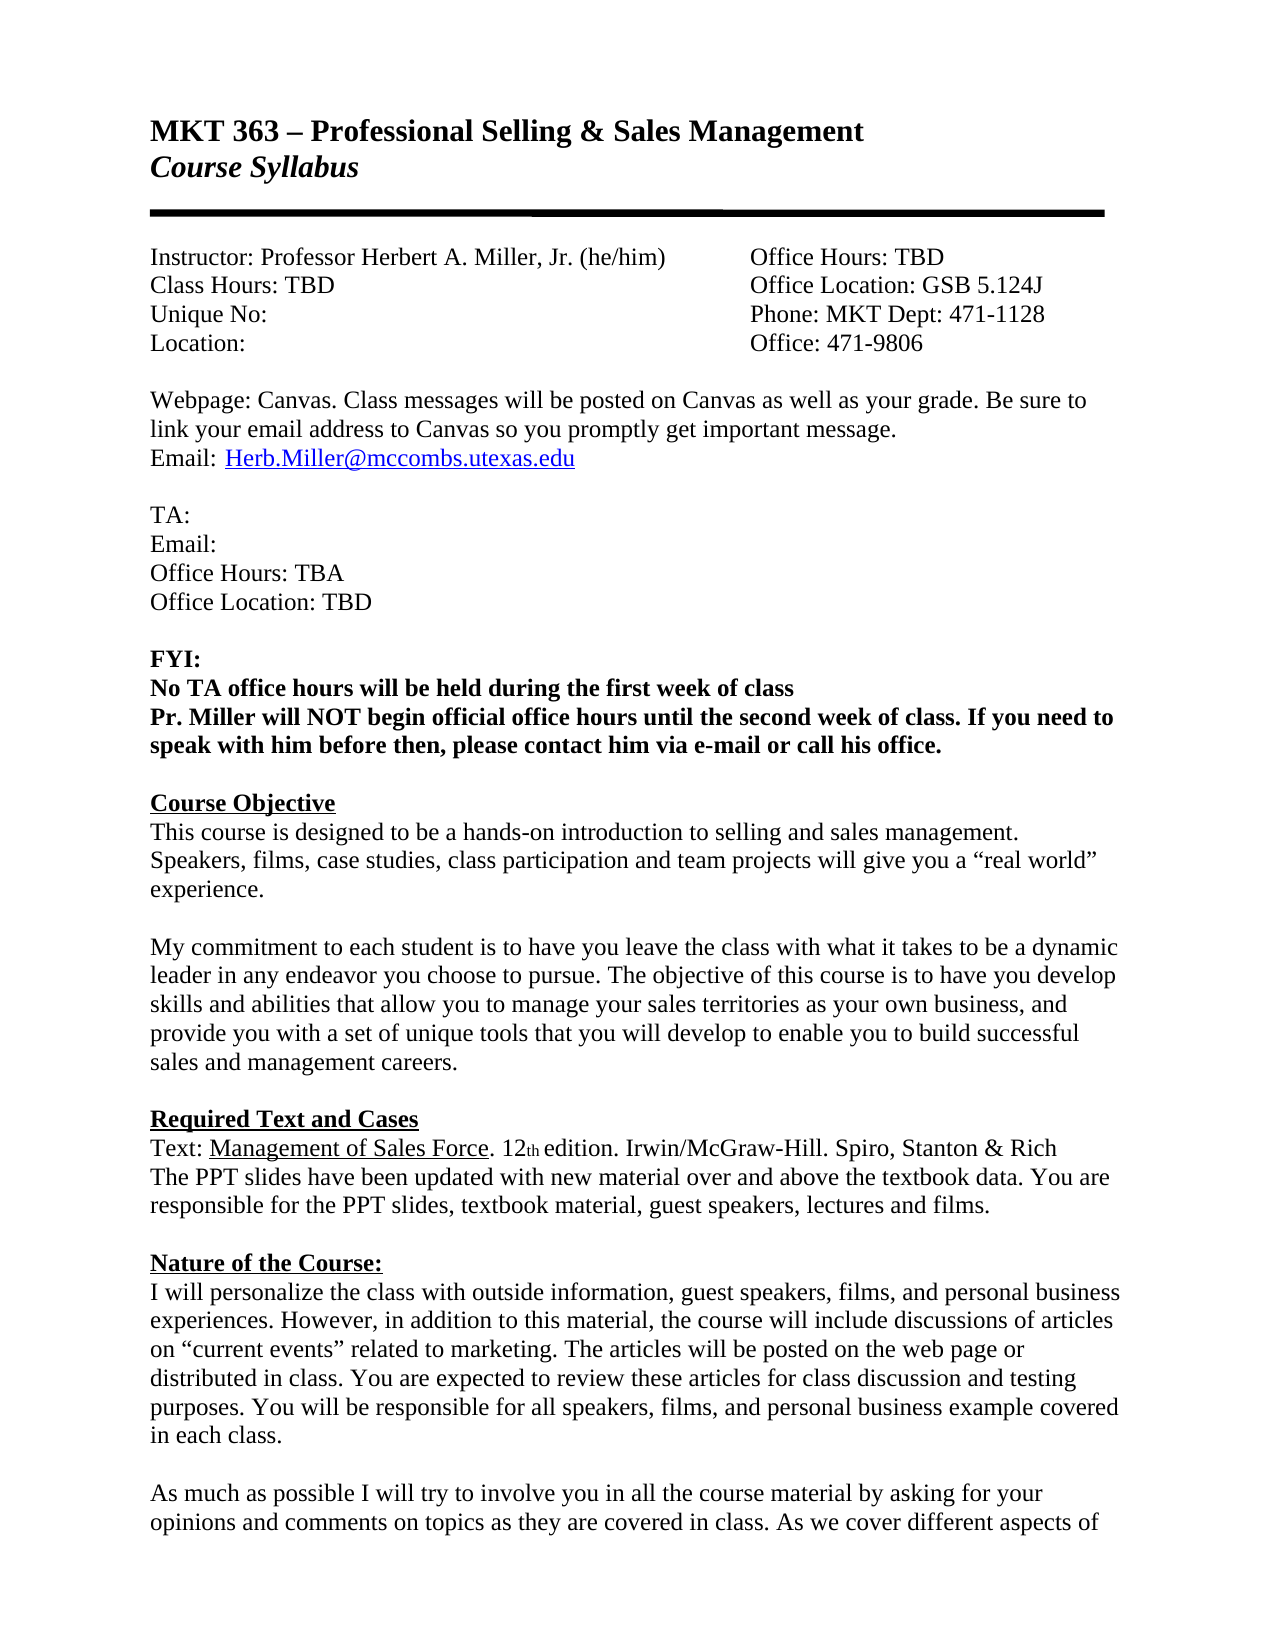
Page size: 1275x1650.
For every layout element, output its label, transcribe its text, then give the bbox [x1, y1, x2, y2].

text Text: Management of Sales Force. 12th edition. Irwin/McGraw-Hill. Spiro, Stanton & Rich [150, 1133, 1125, 1162]
text Required Text and Cases [150, 1104, 1125, 1133]
text TA: [150, 501, 1125, 529]
text Email: Herb.Miller@mccombs.utexas.edu [150, 443, 1125, 472]
text Class Hours: TBD Office Location: GSB 5.124J [150, 271, 1125, 299]
text I will personalize the class with outside information, guest speakers, films, and personal business experiences. However, in addition to this material, the course will include discussions of articles on “current events” related to marketing. The articles will be posted on the web page or distributed in class. You are expected to review these articles for class discussion and testing purposes. You will be responsible for all speakers, films, and personal business example covered in each class. [150, 1277, 1125, 1449]
text Office Location: TBD [150, 587, 1125, 616]
text Instructor: Professor Herbert A. Miller, Jr. (he/him) Office Hours: TBD [150, 242, 1125, 271]
text Course Syllabus [150, 148, 1125, 184]
text Course Objective [150, 788, 1125, 817]
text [150, 1478, 1125, 1536]
text Pr. Miller will NOT begin official office hours until the second week of class. If you need to speak with him before then, please contact him via e-mail or call his office. [150, 702, 1125, 759]
text Location: Office: 471-9806 [150, 328, 1125, 357]
text FYI: [150, 644, 1125, 673]
text This course is designed to be a hands-on introduction to selling and sales management. [150, 817, 1125, 846]
text Office Hours: TBA [150, 558, 1125, 587]
text Speakers, films, case studies, class participation and team projects will give you a “real world” experience. [150, 846, 1125, 903]
text No TA office hours will be held during the first week of class [150, 673, 1125, 702]
text MKT 363 – Professional Selling & Sales Management [150, 112, 1125, 148]
text The PPT slides have been updated with new material over and above the textbook data. You are responsible for the PPT slides, textbook material, guest speakers, lectures and films. [150, 1162, 1125, 1219]
text Nature of the Course: [150, 1248, 1125, 1277]
text My commitment to each student is to have you leave the class with what it takes to be a dynamic leader in any endeavor you choose to pursue. The objective of this course is to have you develop skills and abilities that allow you to manage your sales territories as your own business, and provide you with a set of unique tools that you will develop to enable you to build successful sales and management careers. [150, 932, 1125, 1076]
text Webpage: Canvas. Class messages will be posted on Canvas as well as your grade. Be sure to [150, 386, 1125, 414]
text Email: [150, 529, 1125, 558]
text link your email address to Canvas so you promptly get important message. [150, 414, 1125, 443]
text Unique No: Phone: MKT Dept: 471-1128 [150, 299, 1125, 328]
